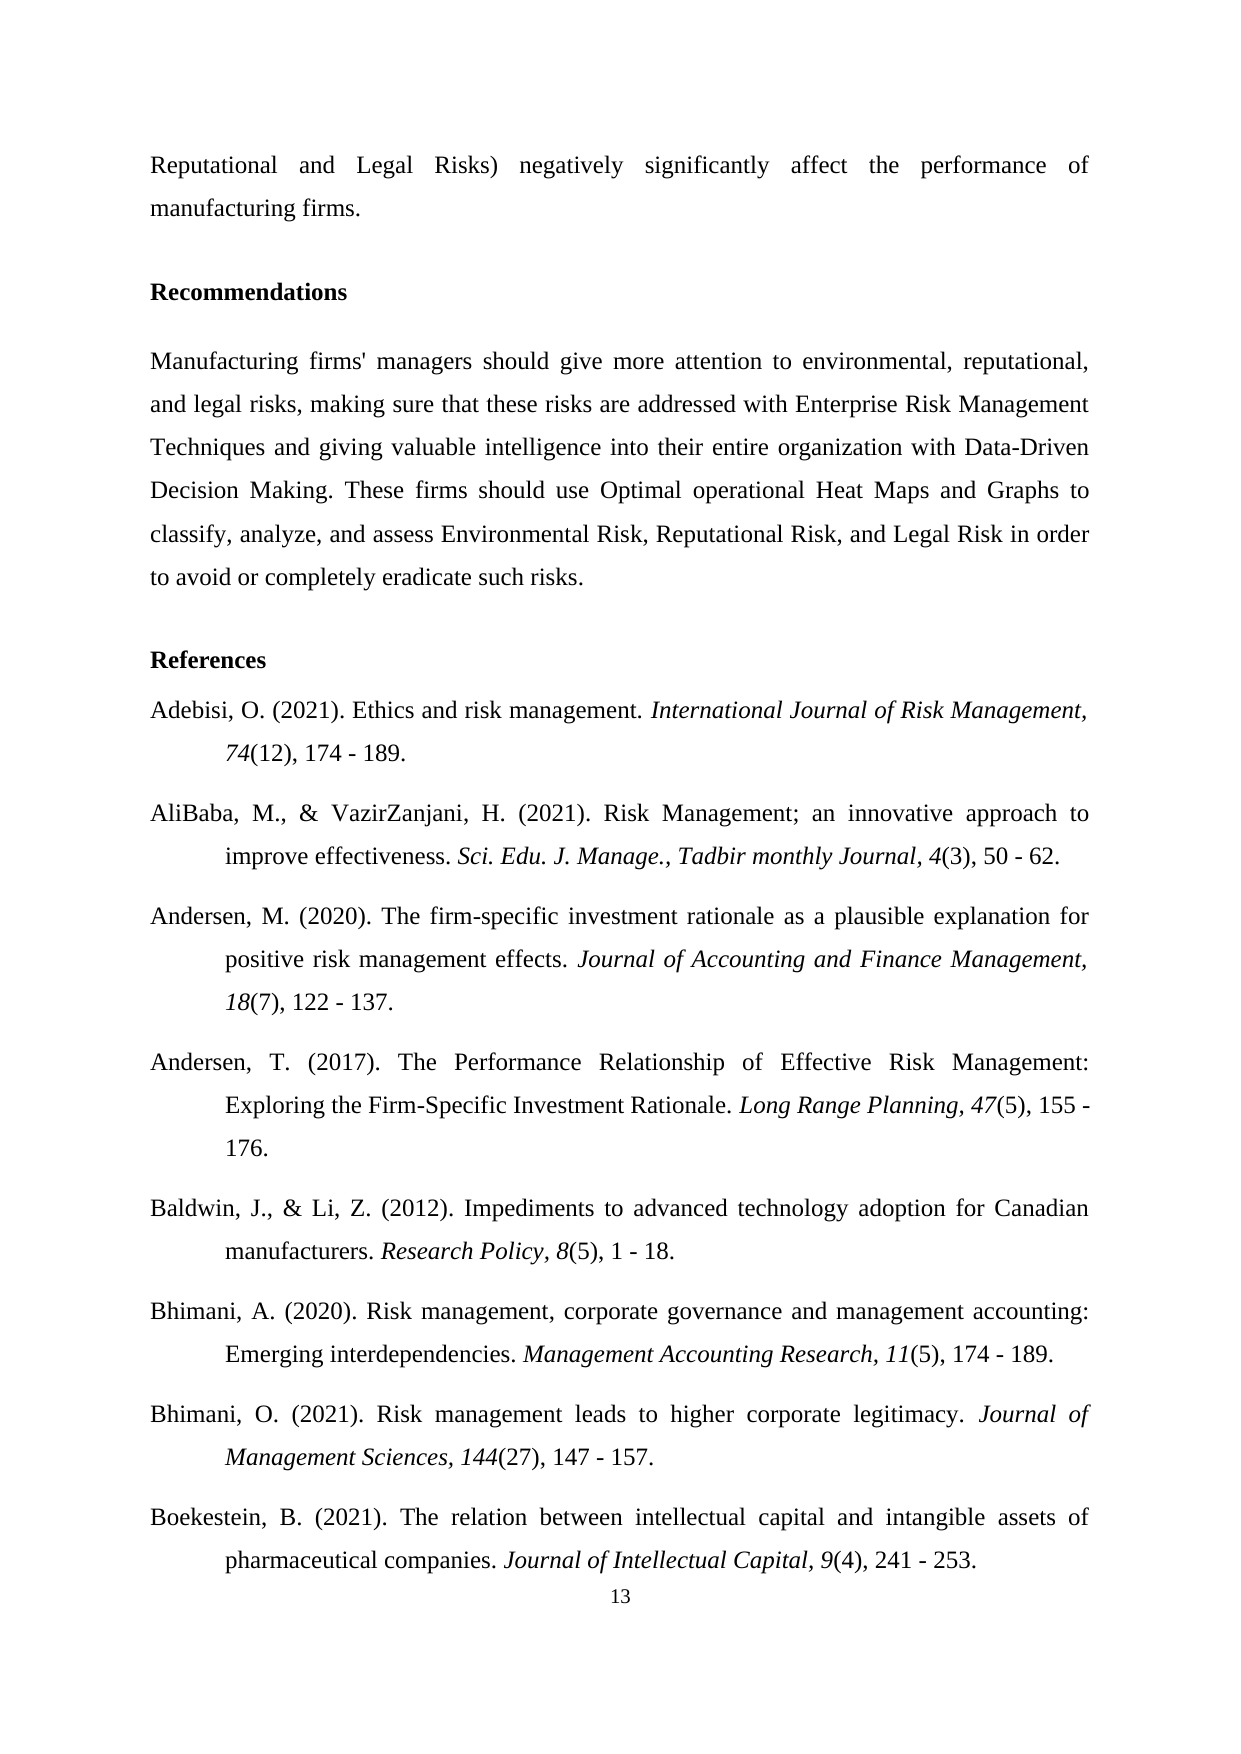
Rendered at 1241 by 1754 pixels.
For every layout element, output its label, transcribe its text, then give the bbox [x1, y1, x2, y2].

text Manufacturing firms' managers should give more attention to environmental, reputational, and legal risks, making sure that these risks are addressed with Enterprise Risk Management Techniques and giving valuable intelligence into their entire organization with Data-Driven Decision Making. These firms should use Optimal operational Heat Maps and Graphs to classify, analyze, and assess Environmental Risk, Reputational Risk, and Legal Risk in order to avoid or completely eradicate such risks. [150, 346, 1090, 591]
text Recommendations [150, 277, 1090, 306]
text Bhimani, A. (2020). Risk management, corporate governance and management accounting: Emerging interdependencies. Management Accounting Research, 11(5), 174 - 189. [150, 1296, 1090, 1368]
text Bhimani, O. (2021). Risk management leads to higher corporate legitimacy. Journal of Management Sciences, 144(27), 147 - 157. [150, 1399, 1090, 1471]
text AliBaba, M., & VazirZanjani, H. (2021). Risk Management; an innovative approach to improve effectiveness. Sci. Edu. J. Manage., Tadbir monthly Journal, 4(3), 50 - 62. [150, 798, 1090, 870]
text Adebisi, O. (2021). Ethics and risk management. International Journal of Risk Management, 74(12), 174 - 189. [150, 695, 1090, 767]
text Boekestein, B. (2021). The relation between intellectual capital and intangible assets of pharmaceutical companies. Journal of Intellectual Capital, 9(4), 241 - 253. [150, 1502, 1090, 1573]
text Andersen, M. (2020). The firm-specific investment rationale as a plausible explanation for positive risk management effects. Journal of Accounting and Finance Management, 18(7), 122 - 137. [150, 901, 1090, 1016]
text Baldwin, J., & Li, Z. (2012). Impediments to advanced technology adoption for Canadian manufacturers. Research Policy, 8(5), 1 - 18. [150, 1193, 1090, 1265]
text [150, 150, 1090, 222]
text Andersen, T. (2017). The Performance Relationship of Effective Risk Management: Exploring the Firm-Specific Investment Rationale. Long Range Planning, 47(5), 155 - 176. [150, 1047, 1090, 1162]
subtitle References [150, 646, 1090, 674]
